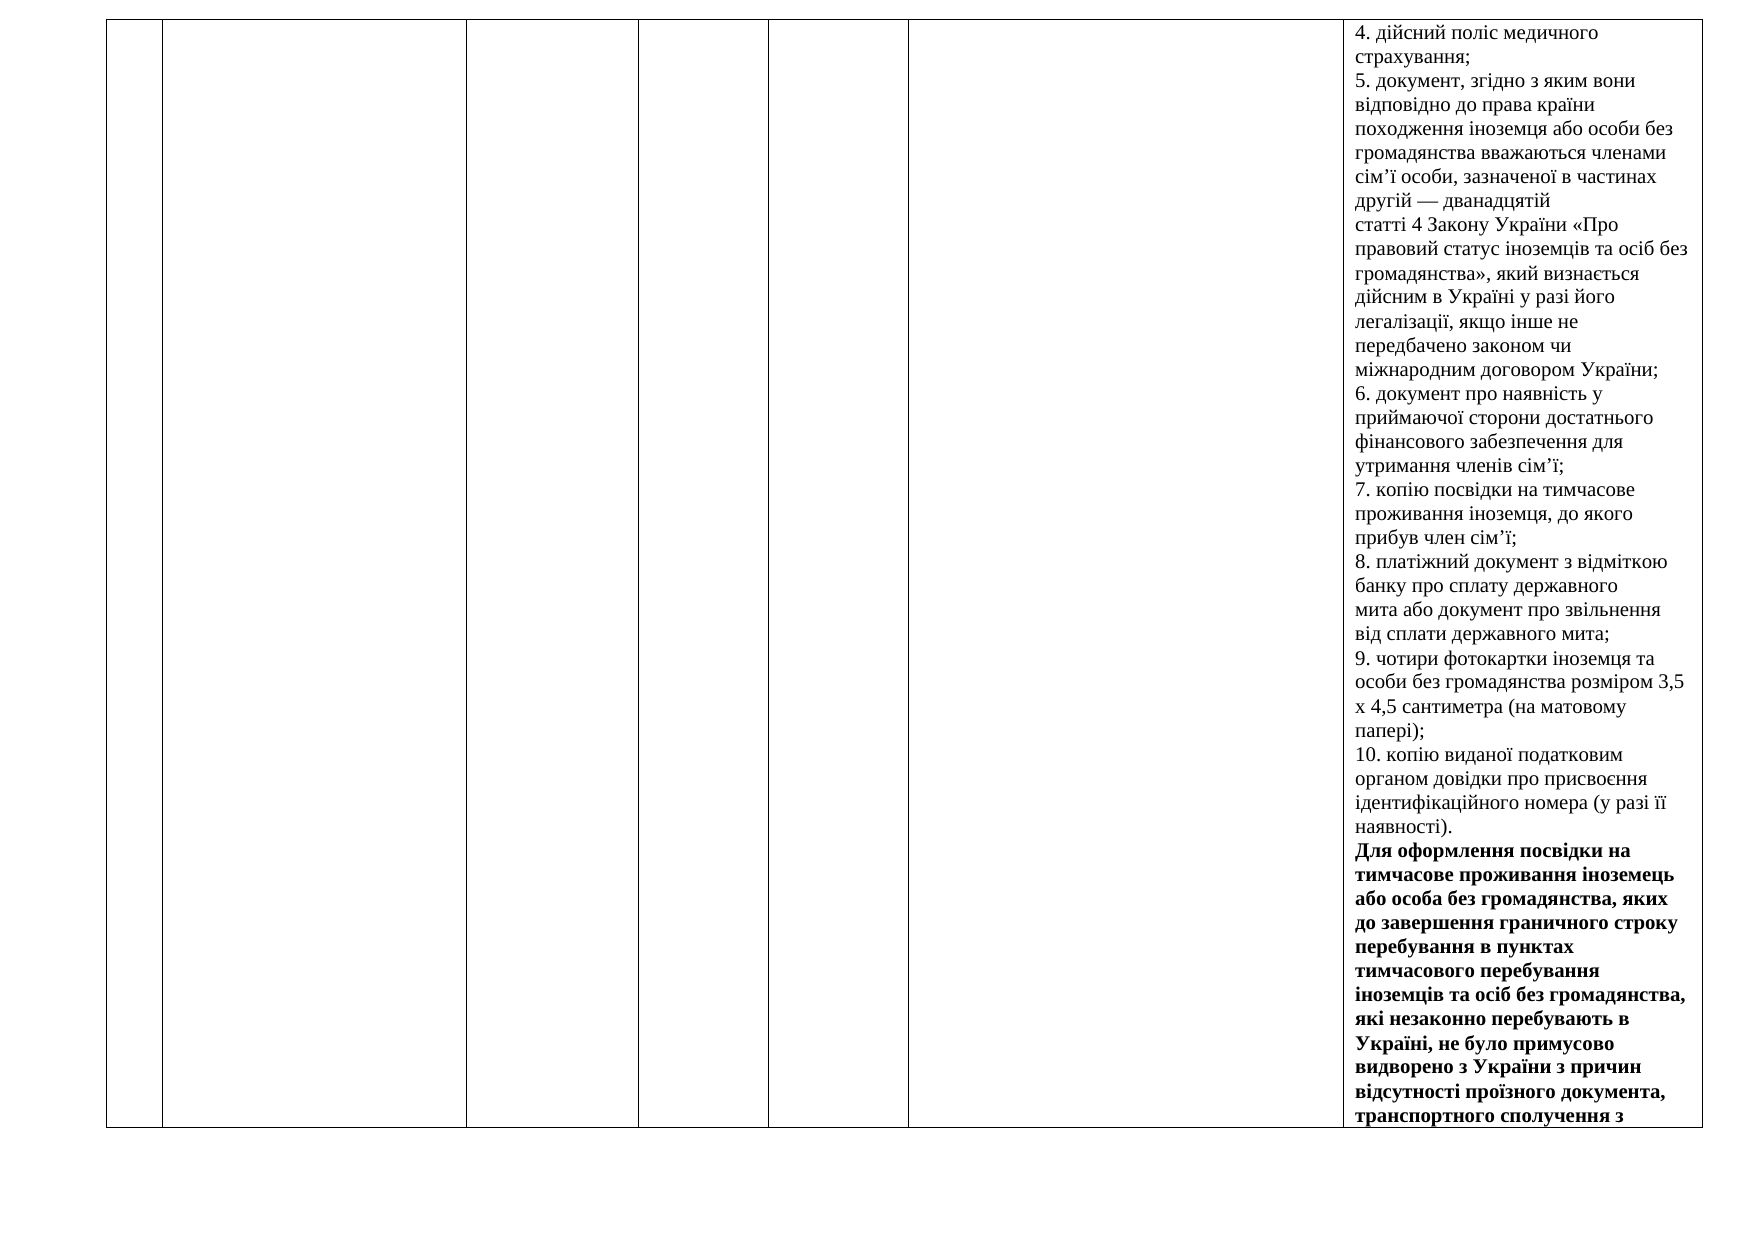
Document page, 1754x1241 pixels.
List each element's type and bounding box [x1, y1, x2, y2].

table_cell [769, 20, 908, 1127]
table_cell [639, 20, 768, 1127]
table_cell [163, 20, 466, 1127]
table_cell [107, 20, 162, 1127]
table_cell [909, 20, 1343, 1127]
table_cell [467, 20, 638, 1127]
table_cell [1344, 20, 1702, 1127]
